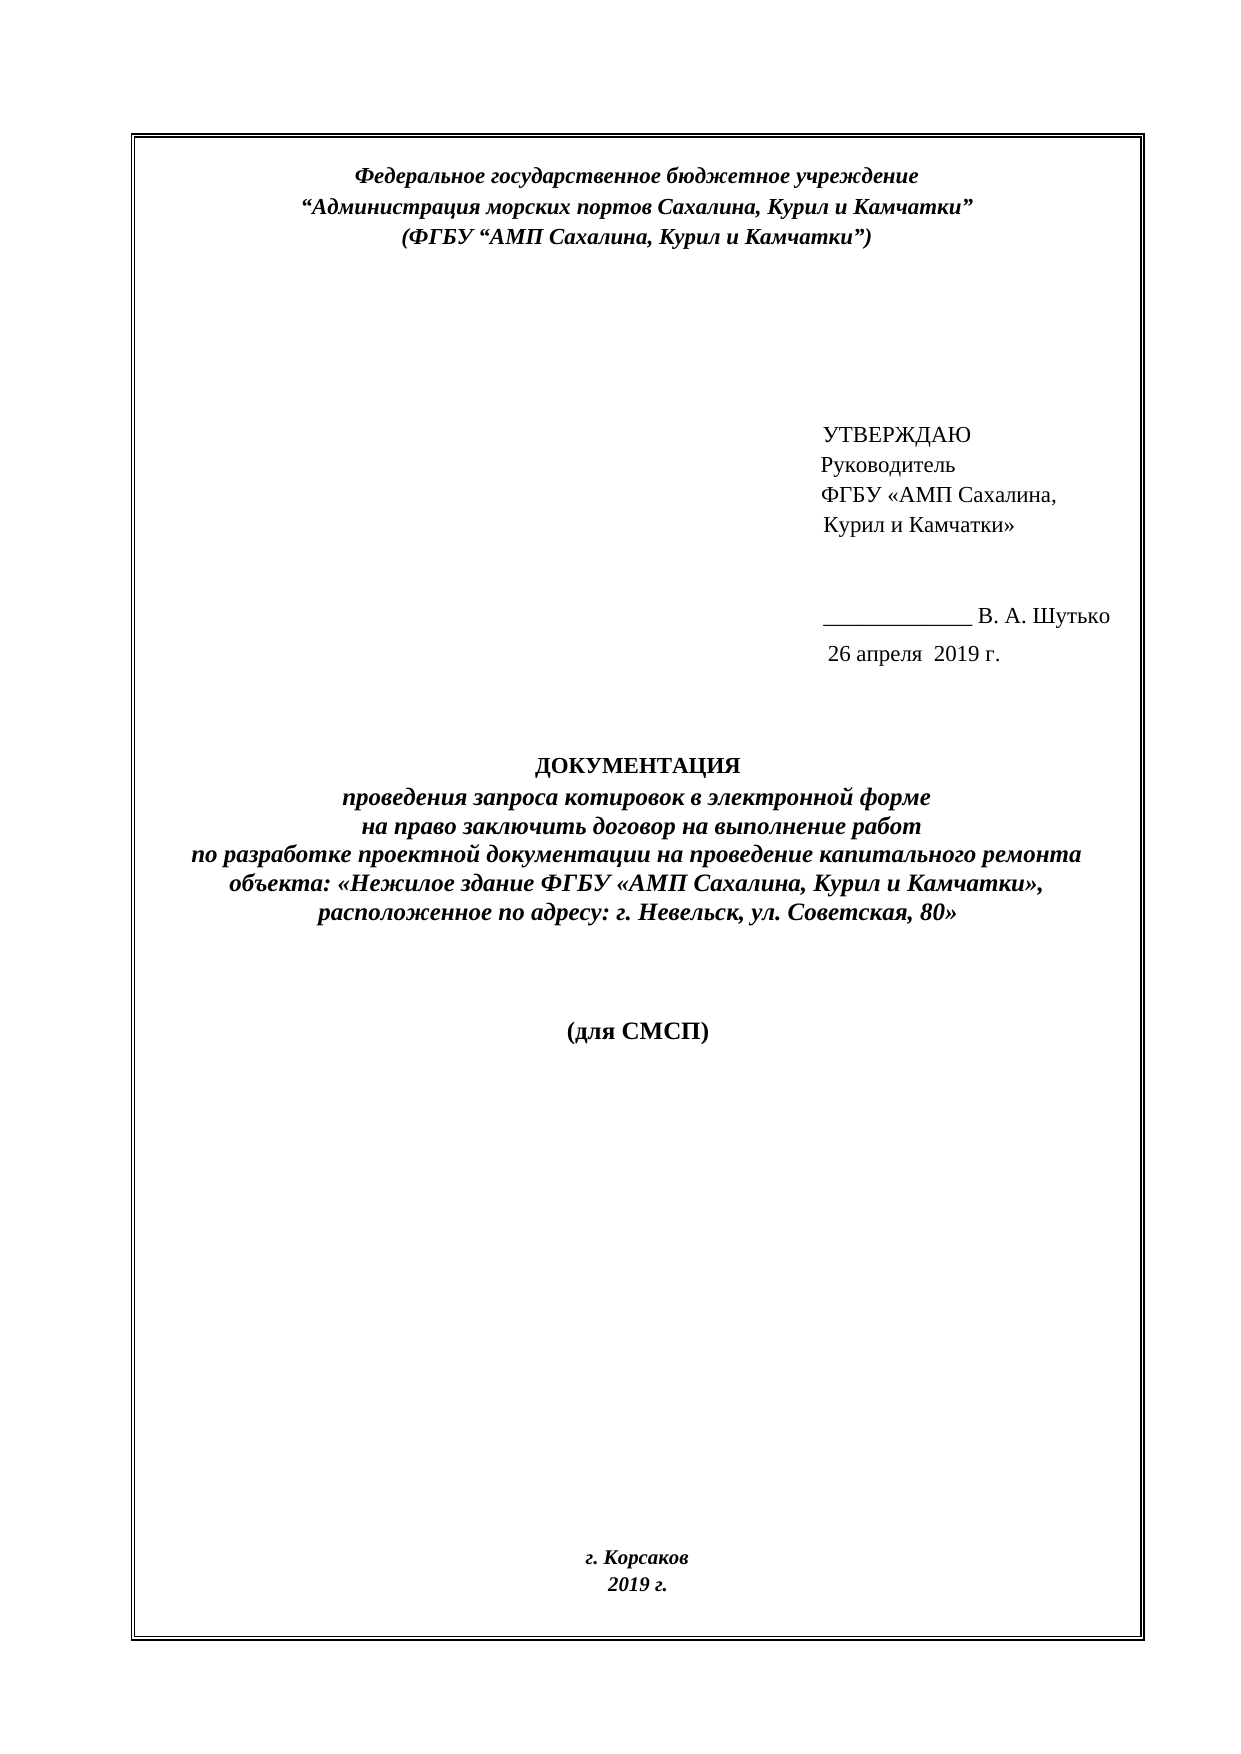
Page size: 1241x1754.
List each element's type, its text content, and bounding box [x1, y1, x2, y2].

table_header Федеральное государственное бюджетное учреждение “Администрация морских портов Сахалина, Курил и Камчатки” (ФГБУ “АМП Сахалина, Курил и Камчатки”) УТВЕРЖДАЮ Руководитель ФГБУ «АМП Сахалина, Курил и Камчатки» _____________ В. А. Шутько 26 апреля 2019 г. ДОКУМЕНТАЦИЯ проведения запроса котировок в электронной форме на право заключить договор на выполнение работ по разработке проектной документации на проведение капитального ремонта объекта: «Нежилое здание ФГБУ «АМП Сахалина, Курил и Камчатки», расположенное по адресу: г. Невельск, ул. Советская, 80» (для СМСП) г. Корсаков 2019 г. [135, 138, 1140, 1636]
